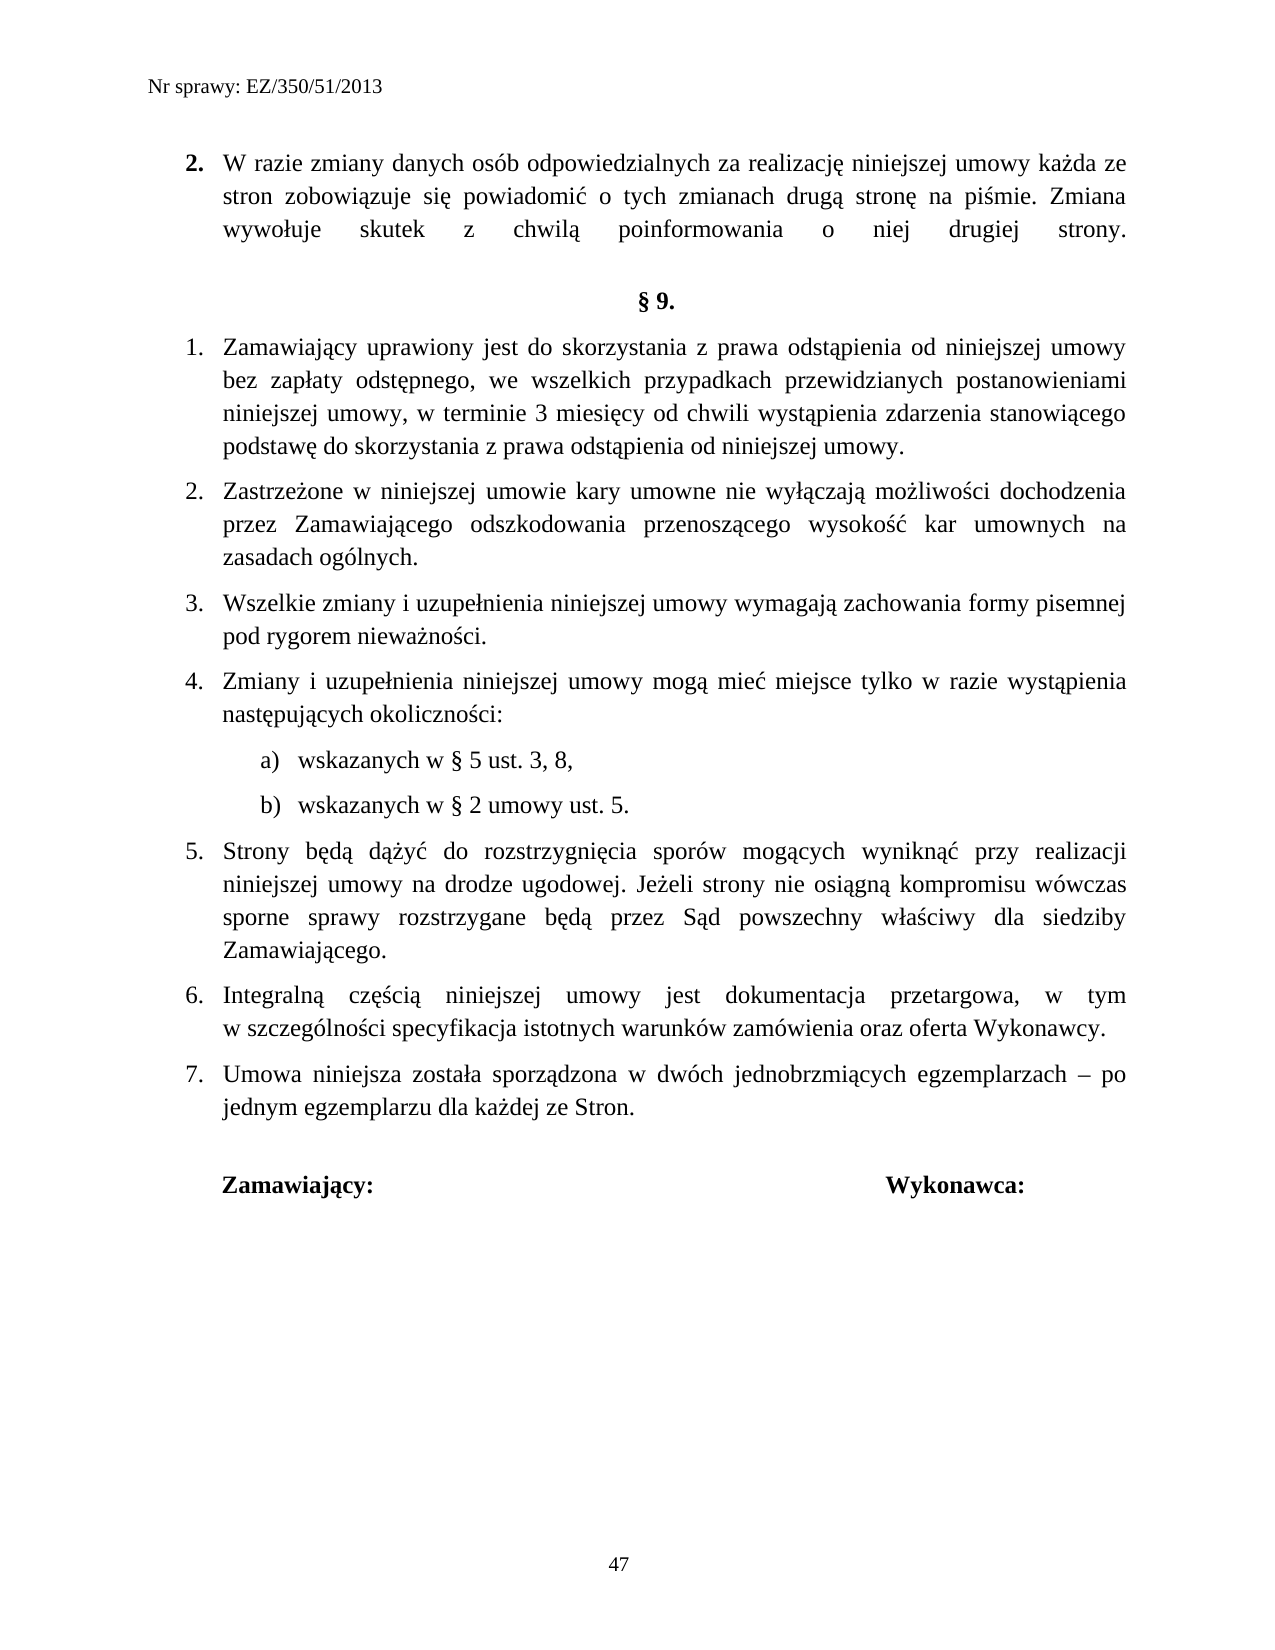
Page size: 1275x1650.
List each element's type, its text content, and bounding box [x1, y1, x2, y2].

list Integralną częścią niniejszej umowy jest dokumentacja przetargowa, w tym w szczególności specyfikacja istotnych warunków zamówienia oraz oferta Wykonawcy. [185, 981, 1127, 1042]
list wskazanych w § 2 umowy ust. 5. [260, 790, 1127, 819]
list Zmiany i uzupełnienia niniejszej umowy mogą mieć miejsce tylko w razie wystąpienia następujących okoliczności: [185, 666, 1127, 728]
list Zastrzeżone w niniejszej umowie kary umowne nie wyłączają możliwości dochodzenia przez Zamawiającego odszkodowania przenoszącego wysokość kar umownych na zasadach ogólnych. [185, 476, 1127, 571]
list W razie zmiany danych osób odpowiedzialnych za realizację niniejszej umowy każda ze stron zobowiązuje się powiadomić o tych zmianach drugą stronę na piśmie. Zmiana wywołuje skutek z chwilą poinformowania o niej drugiej strony. [185, 148, 1127, 270]
list Zamawiający uprawiony jest do skorzystania z prawa odstąpienia od niniejszej umowy bez zapłaty odstępnego, we wszelkich przypadkach przewidzianych postanowieniami niniejszej umowy, w terminie 3 miesięcy od chwili wystąpienia zdarzenia stanowiącego podstawę do skorzystania z prawa odstąpienia od niniejszej umowy. [185, 332, 1127, 459]
list Wszelkie zmiany i uzupełnienia niniejszej umowy wymagają zachowania formy pisemnej pod rygorem nieważności. [185, 588, 1127, 649]
text Zamawiający: Wykonawca: [221, 1138, 1127, 1227]
list Strony będą dążyć do rozstrzygnięcia sporów mogących wyniknąć przy realizacji niniejszej umowy na drodze ugodowej. Jeżeli strony nie osiągną kompromisu wówczas sporne sprawy rozstrzygane będą przez Sąd powszechny właściwy dla siedziby Zamawiającego. [185, 836, 1127, 964]
text § 9. [185, 286, 1127, 315]
list wskazanych w § 5 ust. 3, 8, [260, 745, 1127, 774]
list Umowa niniejsza została sporządzona w dwóch jednobrzmiących egzemplarzach – po jednym egzemplarzu dla każdej ze Stron. [185, 1059, 1127, 1121]
